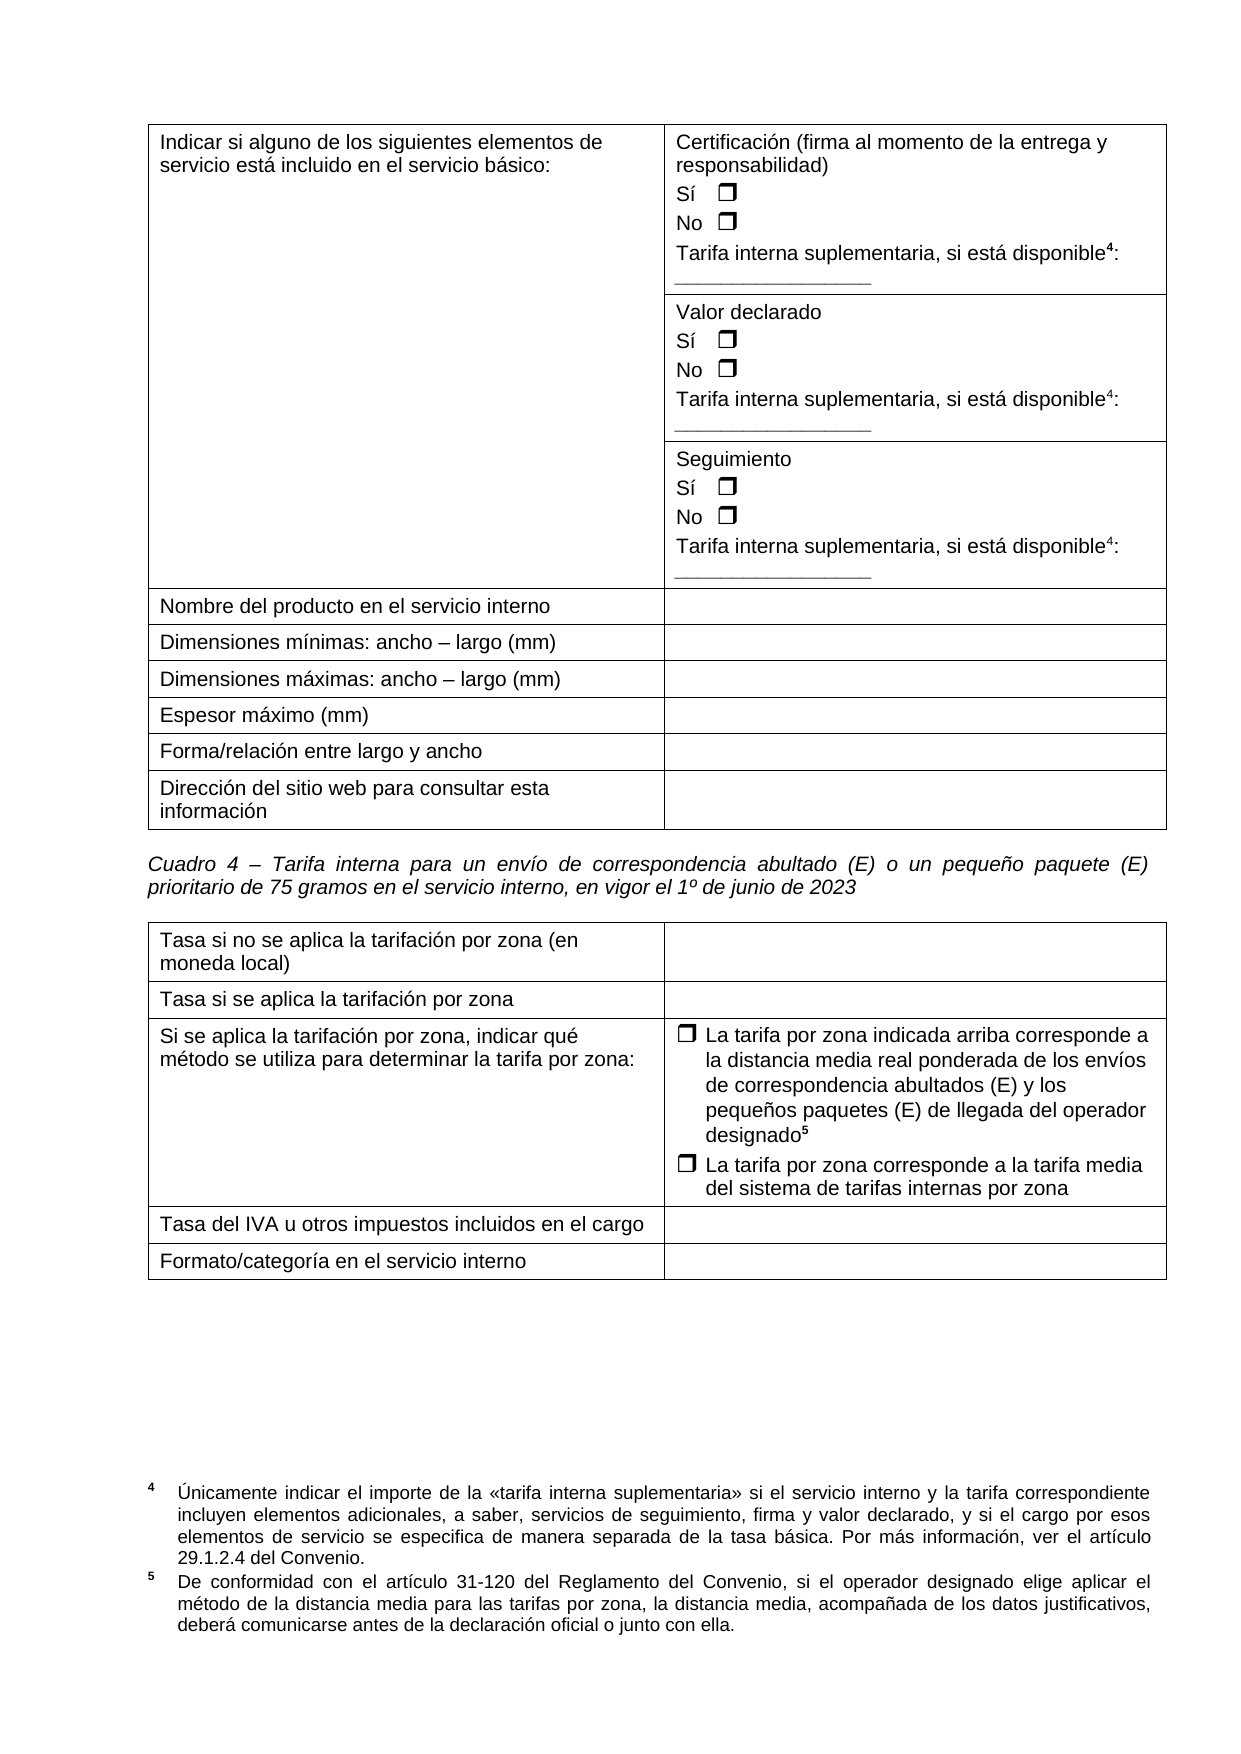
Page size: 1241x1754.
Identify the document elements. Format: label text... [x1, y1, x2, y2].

table_cell [665, 625, 1166, 660]
table_cell Dimensiones mínimas: ancho – largo (mm) [149, 625, 664, 660]
table_cell Nombre del producto en el servicio interno [149, 589, 664, 624]
table_cell [665, 1244, 1166, 1279]
table_cell [665, 661, 1166, 697]
table_header Tasa si no se aplica la tarifación por zona (en moneda local) [149, 923, 664, 981]
table_cell Seguimiento Sí No Tarifa interna suplementaria, si está disponible4: _________________ [665, 442, 1166, 587]
table_cell Formato/categoría en el servicio interno [149, 1244, 664, 1279]
table_cell Forma/relación entre largo y ancho [149, 734, 664, 770]
table_cell [665, 771, 1166, 829]
table_cell [665, 698, 1166, 733]
table_cell [665, 1207, 1166, 1243]
table_cell [665, 734, 1166, 770]
table_cell La tarifa por zona indicada arriba corresponde a la distancia media real ponderada de los envíos de correspondencia abultados (E) y los pequeños paquetes (E) de llegada del operador designado La tarifa por zona corresponde a la tarifa media del sistema de tarifas internas por zona [665, 1019, 1166, 1206]
table_cell Dimensiones máximas: ancho – largo (mm) [149, 661, 664, 697]
table_cell Indicar si alguno de los siguientes elementos de servicio está incluido en el servicio básico: [149, 125, 664, 587]
table_header [665, 923, 1166, 981]
table_cell Espesor máximo (mm) [149, 698, 664, 733]
table_cell Dirección del sitio web para consultar esta información [149, 771, 664, 829]
table_cell Certificación (firma al momento de la entrega y responsabilidad) Sí No Tarifa interna suplementaria, si está disponible: _________________ [665, 125, 1166, 294]
table_cell Tasa si se aplica la tarifación por zona [149, 982, 664, 1018]
table_cell Valor declarado Sí No Tarifa interna suplementaria, si está disponible4: _________________ [665, 295, 1166, 441]
table_cell Si se aplica la tarifación por zona, indicar qué método se utiliza para determinar la tarifa por zona: [149, 1019, 664, 1206]
text Cuadro 4 – Tarifa interna para un envío de correspondencia abultado (E) o un pequeño paquete (E) prioritario de 75 gramos en el servicio interno, en vigor el 1º de junio de 2023 [148, 853, 1152, 899]
table_cell [665, 982, 1166, 1018]
table_cell [665, 589, 1166, 624]
table_cell Tasa del IVA u otros impuestos incluidos en el cargo [149, 1207, 664, 1243]
